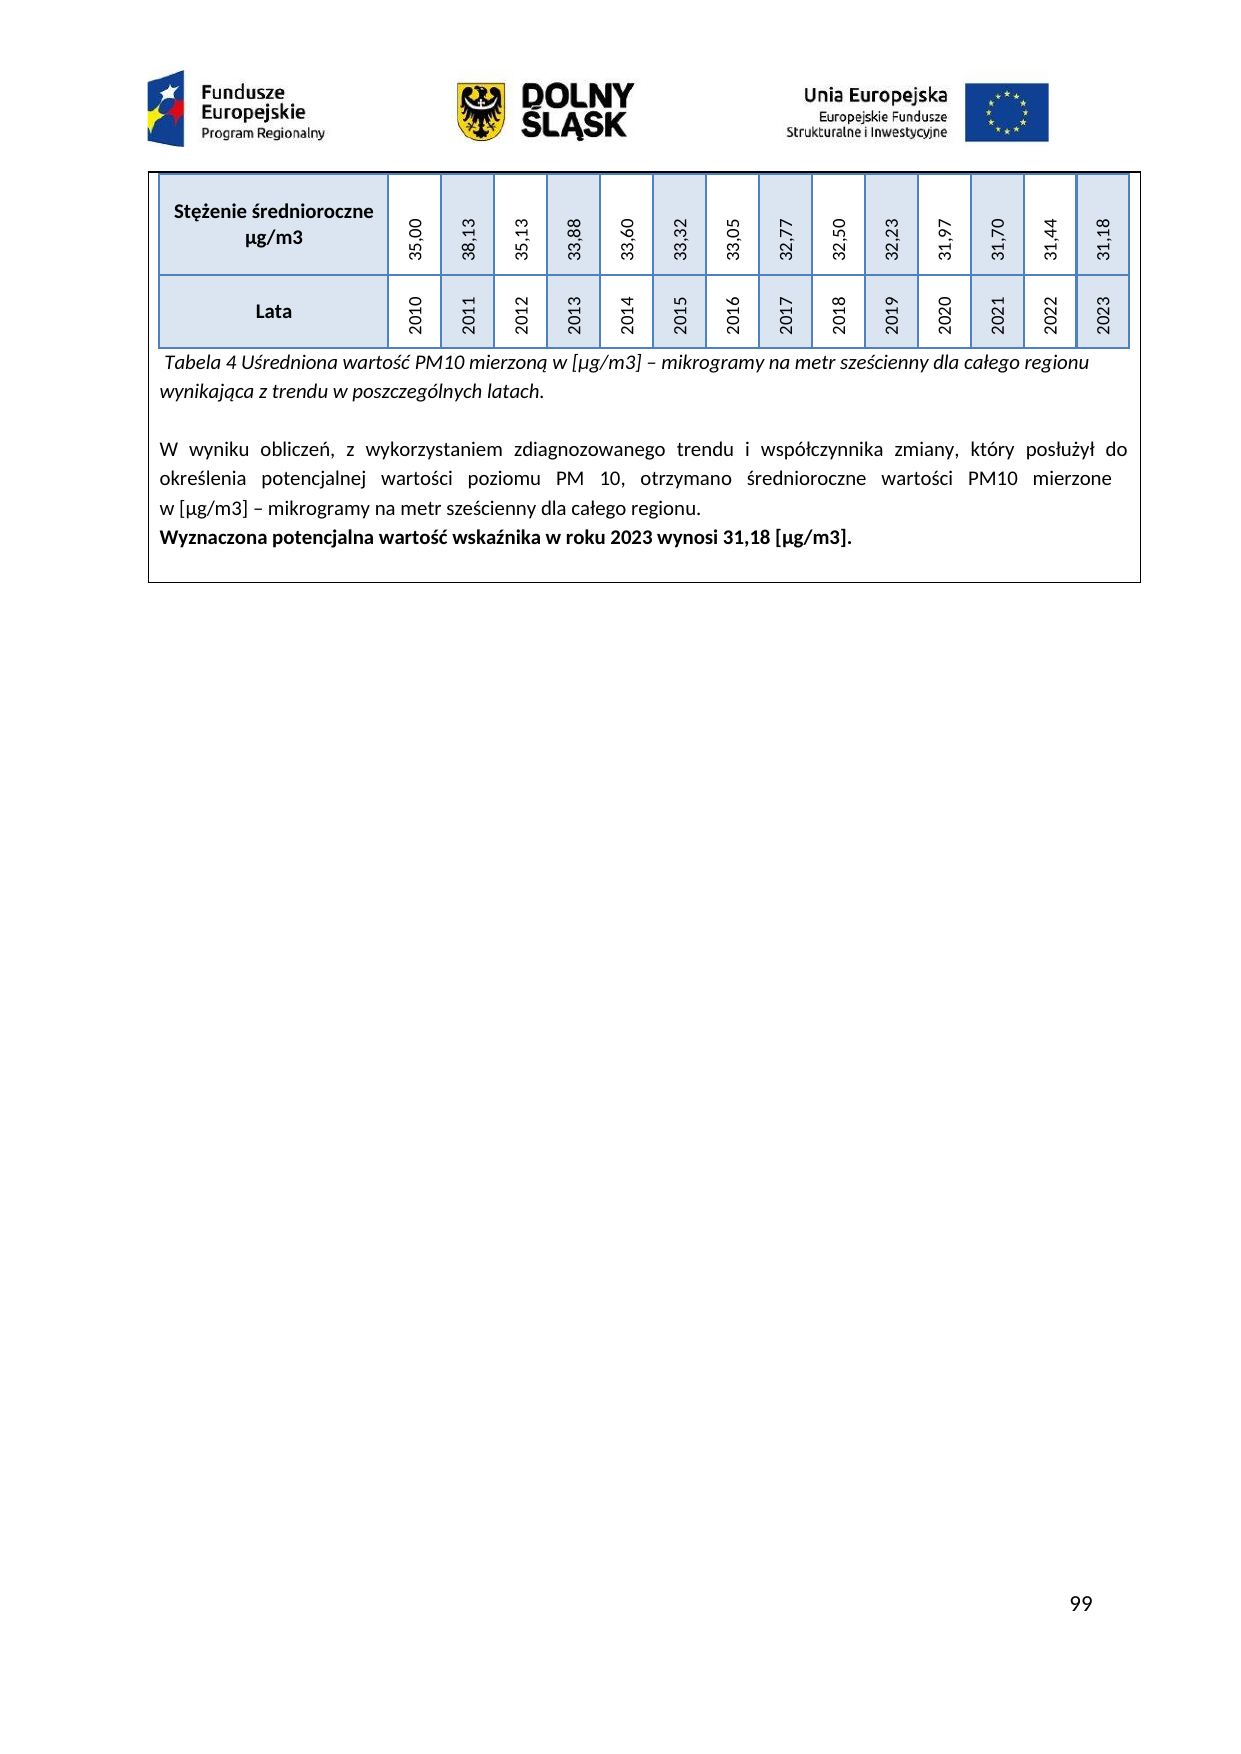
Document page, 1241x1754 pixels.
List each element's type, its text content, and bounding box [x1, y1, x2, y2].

picture [147, 70, 1049, 147]
